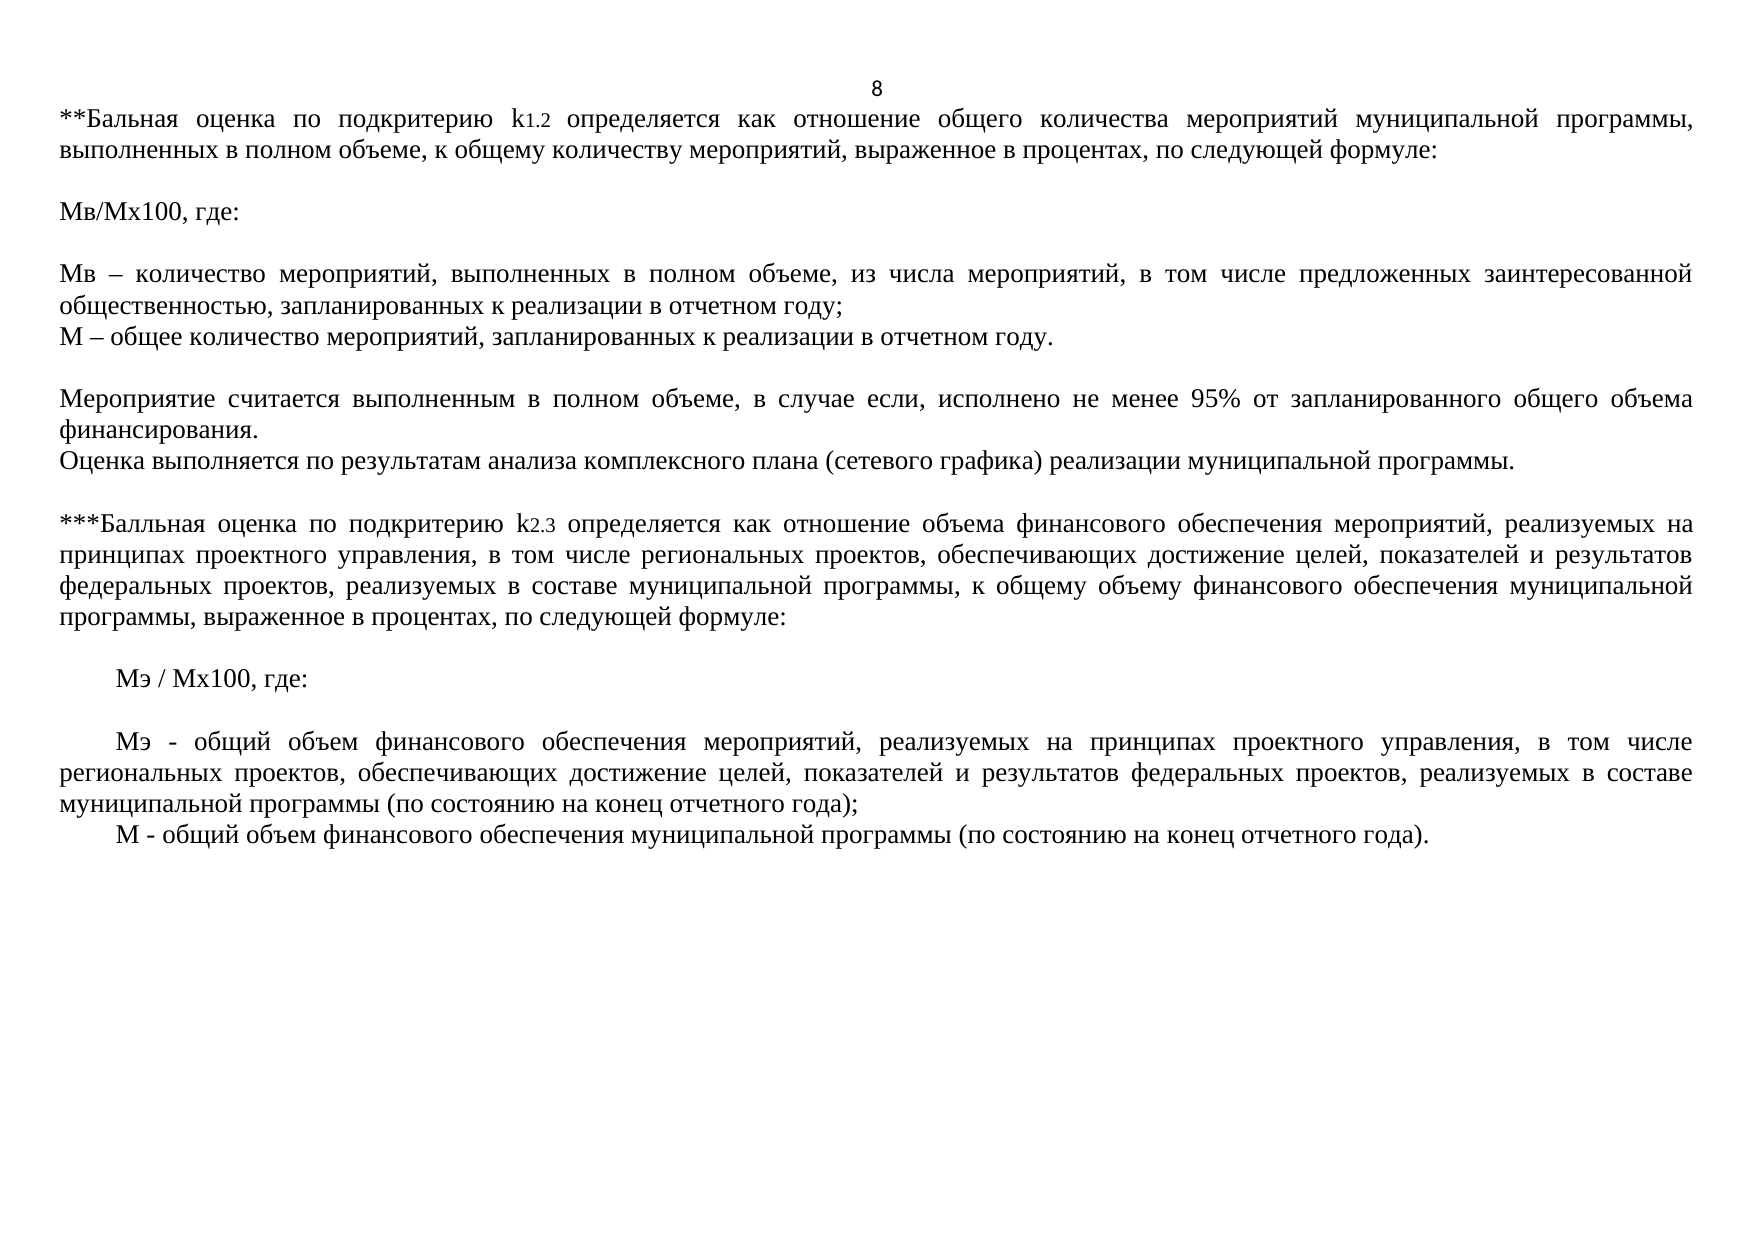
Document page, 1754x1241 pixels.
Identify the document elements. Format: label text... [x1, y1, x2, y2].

text М - общий объем финансового обеспечения муниципальной программы (по состоянию на конец отчетного года). [59, 818, 1695, 849]
text М – общее количество мероприятий, запланированных к реализации в отчетном году. [59, 320, 1695, 351]
text Мв – количество мероприятий, выполненных в полном объеме, из числа мероприятий, в том числе предложенных заинтересованной общественностью, запланированных к реализации в отчетном году; [59, 258, 1695, 320]
text Оценка выполняется по результатам анализа комплексного плана (сетевого графика) реализации муниципальной программы. [59, 444, 1695, 476]
text Мероприятие считается выполненным в полном объеме, в случае если, исполнено не менее 95% от запланированного общего объема финансирования. [59, 382, 1695, 444]
text Мв/Мх100, где: [59, 195, 1695, 226]
text ***Балльная оценка по подкритерию k2.3 определяется как отношение объема финансового обеспечения мероприятий, реализуемых на принципах проектного управления, в том числе региональных проектов, обеспечивающих достижение целей, показателей и результатов федеральных проектов, реализуемых в составе муниципальной программы, к общему объему финансового обеспечения муниципальной программы, выраженное в процентах, по следующей формуле: [59, 507, 1695, 631]
text **Бальная оценка по подкритерию k1.2 определяется как отношение общего количества мероприятий муниципальной программы, выполненных в полном объеме, к общему количеству мероприятий, выраженное в процентах, по следующей формуле: [59, 102, 1695, 164]
text Мэ / Мх100, где: [59, 662, 1695, 694]
text Мэ - общий объем финансового обеспечения мероприятий, реализуемых на принципах проектного управления, в том числе региональных проектов, обеспечивающих достижение целей, показателей и результатов федеральных проектов, реализуемых в составе муниципальной программы (по состоянию на конец отчетного года); [59, 725, 1695, 818]
